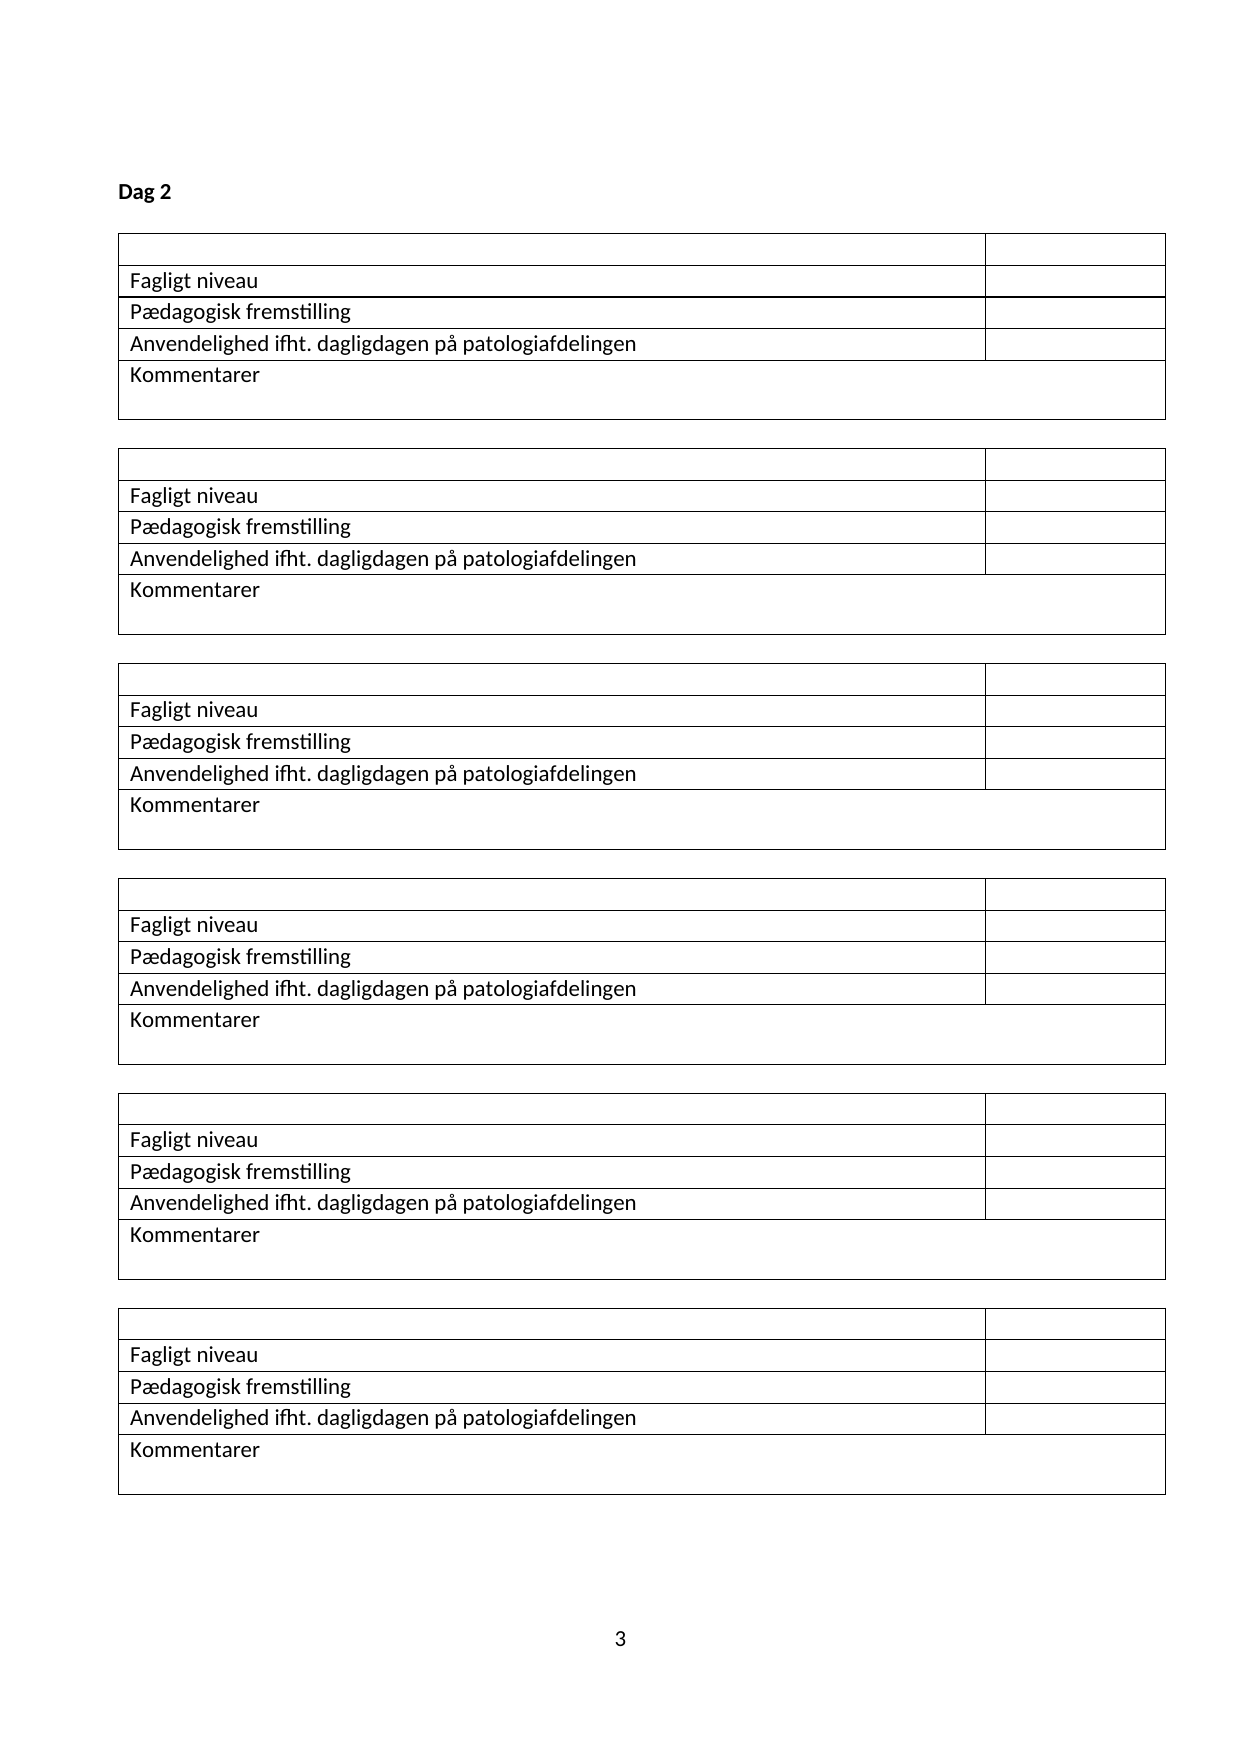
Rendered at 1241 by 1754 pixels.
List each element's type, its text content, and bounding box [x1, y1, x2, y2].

table_header [986, 1094, 1165, 1124]
table_header [119, 1094, 985, 1124]
table_header [119, 664, 985, 694]
table_header [119, 234, 985, 265]
table_cell [986, 329, 1165, 359]
text Dag 2 [118, 177, 1122, 205]
table_cell Fagligt niveau [119, 911, 985, 941]
table_cell [986, 298, 1165, 328]
table_cell Anvendelighed ifht. dagligdagen på patologiafdelingen [119, 544, 985, 574]
table_header [986, 449, 1165, 480]
table_cell [986, 1157, 1165, 1187]
table_cell [986, 1125, 1165, 1156]
table_cell Pædagogisk fremstilling [119, 727, 985, 758]
table_cell Kommentarer [119, 790, 1165, 849]
table_header [986, 879, 1165, 909]
table_cell Anvendelighed ifht. dagligdagen på patologiafdelingen [119, 1189, 985, 1219]
table_cell Kommentarer [119, 1435, 1165, 1493]
table_cell [986, 696, 1165, 726]
table_cell Kommentarer [119, 361, 1165, 419]
table_cell [986, 1340, 1165, 1371]
table_cell Anvendelighed ifht. dagligdagen på patologiafdelingen [119, 759, 985, 789]
table_cell Kommentarer [119, 1005, 1165, 1064]
table_cell Fagligt niveau [119, 266, 985, 296]
table_cell Anvendelighed ifht. dagligdagen på patologiafdelingen [119, 974, 985, 1004]
table_cell Pædagogisk fremstilling [119, 1157, 985, 1187]
table_header [119, 449, 985, 480]
table_cell [986, 512, 1165, 543]
table_cell Pædagogisk fremstilling [119, 298, 985, 328]
table_cell Kommentarer [119, 575, 1165, 634]
table_cell [986, 1189, 1165, 1219]
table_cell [119, 329, 985, 359]
table_header [119, 879, 985, 909]
table_header [986, 1309, 1165, 1339]
table_cell [986, 942, 1165, 973]
table_cell [986, 481, 1165, 511]
table_cell Fagligt niveau [119, 696, 985, 726]
table_header [119, 1309, 985, 1339]
table_cell Fagligt niveau [119, 1125, 985, 1156]
table_cell Pædagogisk fremstilling [119, 1372, 985, 1402]
table_cell Fagligt niveau [119, 481, 985, 511]
table_cell Pædagogisk fremstilling [119, 512, 985, 543]
table_cell Kommentarer [119, 1220, 1165, 1279]
table_cell [986, 1372, 1165, 1402]
table_cell Fagligt niveau [119, 1340, 985, 1371]
table_cell [986, 974, 1165, 1004]
table_cell Pædagogisk fremstilling [119, 942, 985, 973]
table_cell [119, 1404, 985, 1434]
table_cell [986, 544, 1165, 574]
table_cell [986, 266, 1165, 296]
table_cell [986, 759, 1165, 789]
table_cell [986, 727, 1165, 758]
table_cell [986, 911, 1165, 941]
table_header [986, 664, 1165, 694]
table_header [986, 234, 1165, 265]
table_cell [986, 1404, 1165, 1434]
